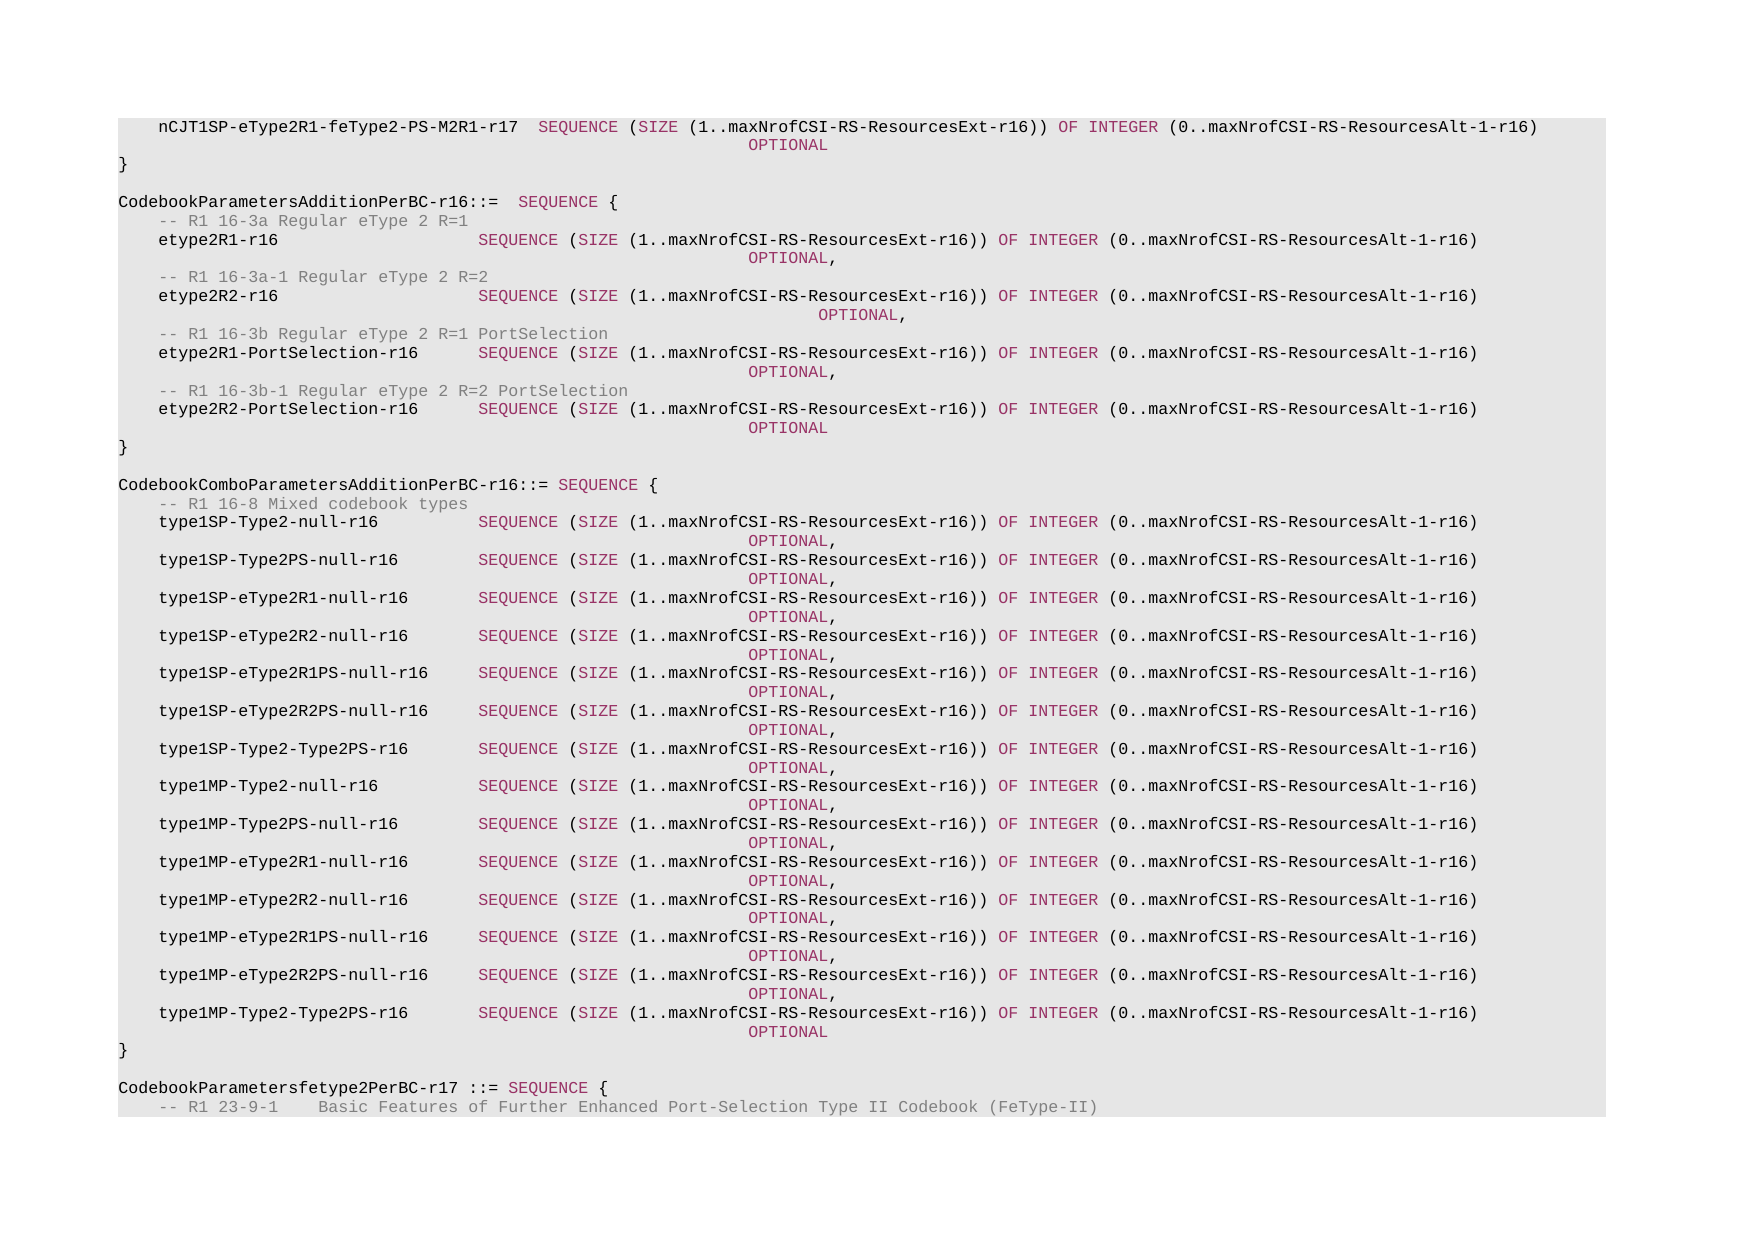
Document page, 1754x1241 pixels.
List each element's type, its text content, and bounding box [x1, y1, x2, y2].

text OPTIONAL, [118, 910, 1606, 929]
text OPTIONAL, [118, 948, 1606, 967]
text OPTIONAL, [118, 533, 1606, 552]
text etype2R2-PortSelection-r16 SEQUENCE (SIZE (1..maxNrofCSI-RS-ResourcesExt-r16)) OF INTEGER (0..maxNrofCSI-RS-ResourcesAlt-1-r16) [118, 401, 1606, 420]
text type1SP-eType2R2-null-r16 SEQUENCE (SIZE (1..maxNrofCSI-RS-ResourcesExt-r16)) OF INTEGER (0..maxNrofCSI-RS-ResourcesAlt-1-r16) [118, 627, 1606, 646]
text OPTIONAL [118, 420, 1606, 439]
text OPTIONAL [118, 1023, 1606, 1042]
text etype2R2-r16 SEQUENCE (SIZE (1..maxNrofCSI-RS-ResourcesExt-r16)) OF INTEGER (0..maxNrofCSI-RS-ResourcesAlt-1-r16) [118, 288, 1606, 307]
text type1MP-eType2R1-null-r16 SEQUENCE (SIZE (1..maxNrofCSI-RS-ResourcesExt-r16)) OF INTEGER (0..maxNrofCSI-RS-ResourcesAlt-1-r16) [118, 853, 1606, 872]
text -- R1 16-3a-1 Regular eType 2 R=2 [118, 269, 1606, 288]
text -- R1 16-8 Mixed codebook types [118, 495, 1606, 514]
text type1MP-eType2R1PS-null-r16 SEQUENCE (SIZE (1..maxNrofCSI-RS-ResourcesExt-r16)) OF INTEGER (0..maxNrofCSI-RS-ResourcesAlt-1-r16) [118, 929, 1606, 948]
text type1SP-eType2R1PS-null-r16 SEQUENCE (SIZE (1..maxNrofCSI-RS-ResourcesExt-r16)) OF INTEGER (0..maxNrofCSI-RS-ResourcesAlt-1-r16) [118, 665, 1606, 684]
text OPTIONAL, [118, 363, 1606, 382]
text OPTIONAL, [118, 872, 1606, 891]
text OPTIONAL, [118, 250, 1606, 269]
text CodebookComboParametersAdditionPerBC-r16::= SEQUENCE { [118, 476, 1606, 495]
text type1MP-Type2-null-r16 SEQUENCE (SIZE (1..maxNrofCSI-RS-ResourcesExt-r16)) OF INTEGER (0..maxNrofCSI-RS-ResourcesAlt-1-r16) [118, 778, 1606, 797]
text OPTIONAL, [118, 571, 1606, 589]
text CodebookParametersfetype2PerBC-r17 ::= SEQUENCE { [118, 1080, 1606, 1098]
text OPTIONAL, [118, 985, 1606, 1004]
text type1MP-eType2R2PS-null-r16 SEQUENCE (SIZE (1..maxNrofCSI-RS-ResourcesExt-r16)) OF INTEGER (0..maxNrofCSI-RS-ResourcesAlt-1-r16) [118, 967, 1606, 985]
text type1MP-Type2PS-null-r16 SEQUENCE (SIZE (1..maxNrofCSI-RS-ResourcesExt-r16)) OF INTEGER (0..maxNrofCSI-RS-ResourcesAlt-1-r16) [118, 816, 1606, 834]
text nCJT1SP-eType2R1-feType2-PS-M2R1-r17 SEQUENCE (SIZE (1..maxNrofCSI-RS-ResourcesExt-r16)) OF INTEGER (0..maxNrofCSI-RS-ResourcesAlt-1-r16) [118, 118, 1606, 137]
text type1SP-Type2PS-null-r16 SEQUENCE (SIZE (1..maxNrofCSI-RS-ResourcesExt-r16)) OF INTEGER (0..maxNrofCSI-RS-ResourcesAlt-1-r16) [118, 552, 1606, 571]
text etype2R1-r16 SEQUENCE (SIZE (1..maxNrofCSI-RS-ResourcesExt-r16)) OF INTEGER (0..maxNrofCSI-RS-ResourcesAlt-1-r16) [118, 231, 1606, 250]
text -- R1 16-3b Regular eType 2 R=1 PortSelection [118, 326, 1606, 344]
text } [118, 439, 1606, 457]
text type1MP-Type2-Type2PS-r16 SEQUENCE (SIZE (1..maxNrofCSI-RS-ResourcesExt-r16)) OF INTEGER (0..maxNrofCSI-RS-ResourcesAlt-1-r16) [118, 1004, 1606, 1023]
text type1SP-Type2-null-r16 SEQUENCE (SIZE (1..maxNrofCSI-RS-ResourcesExt-r16)) OF INTEGER (0..maxNrofCSI-RS-ResourcesAlt-1-r16) [118, 514, 1606, 533]
text OPTIONAL, [118, 608, 1606, 627]
text -- R1 23-9-1 Basic Features of Further Enhanced Port-Selection Type II Codebook (FeType-II) [118, 1098, 1606, 1117]
text -- R1 16-3a Regular eType 2 R=1 [118, 212, 1606, 231]
text OPTIONAL, [118, 834, 1606, 853]
text type1SP-eType2R1-null-r16 SEQUENCE (SIZE (1..maxNrofCSI-RS-ResourcesExt-r16)) OF INTEGER (0..maxNrofCSI-RS-ResourcesAlt-1-r16) [118, 589, 1606, 608]
text type1SP-eType2R2PS-null-r16 SEQUENCE (SIZE (1..maxNrofCSI-RS-ResourcesExt-r16)) OF INTEGER (0..maxNrofCSI-RS-ResourcesAlt-1-r16) [118, 703, 1606, 721]
text type1MP-eType2R2-null-r16 SEQUENCE (SIZE (1..maxNrofCSI-RS-ResourcesExt-r16)) OF INTEGER (0..maxNrofCSI-RS-ResourcesAlt-1-r16) [118, 891, 1606, 910]
text CodebookParametersAdditionPerBC-r16::= SEQUENCE { [118, 193, 1606, 212]
text OPTIONAL, [118, 684, 1606, 703]
text type1SP-Type2-Type2PS-r16 SEQUENCE (SIZE (1..maxNrofCSI-RS-ResourcesExt-r16)) OF INTEGER (0..maxNrofCSI-RS-ResourcesAlt-1-r16) [118, 740, 1606, 759]
text OPTIONAL, [118, 759, 1606, 778]
text } [118, 1042, 1606, 1061]
text etype2R1-PortSelection-r16 SEQUENCE (SIZE (1..maxNrofCSI-RS-ResourcesExt-r16)) OF INTEGER (0..maxNrofCSI-RS-ResourcesAlt-1-r16) [118, 344, 1606, 363]
text OPTIONAL, [118, 721, 1606, 740]
text -- R1 16-3b-1 Regular eType 2 R=2 PortSelection [118, 382, 1606, 401]
text OPTIONAL, [118, 307, 1606, 326]
text OPTIONAL, [118, 646, 1606, 665]
text OPTIONAL, [118, 797, 1606, 816]
text OPTIONAL [118, 137, 1606, 156]
text } [118, 156, 1606, 175]
